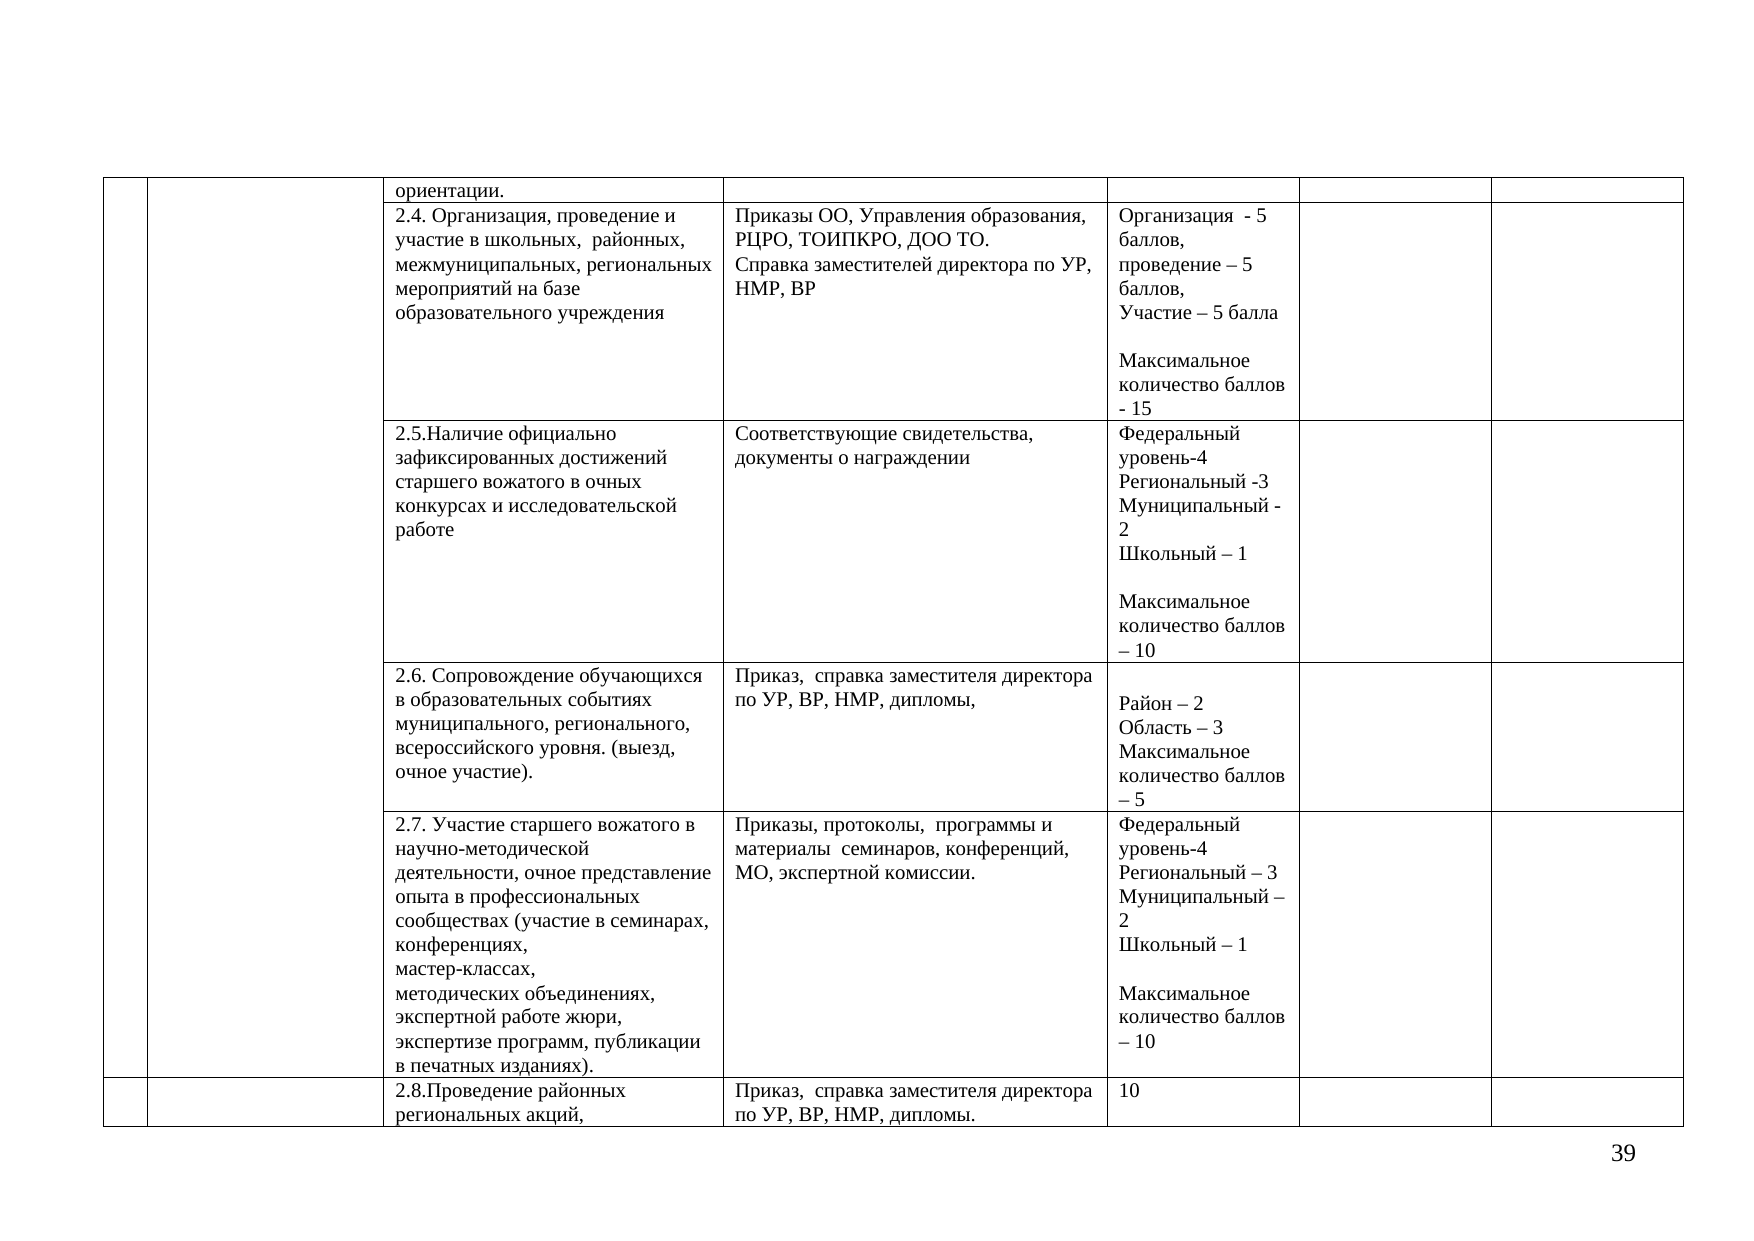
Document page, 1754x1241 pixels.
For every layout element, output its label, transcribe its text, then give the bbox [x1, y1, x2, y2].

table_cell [384, 1078, 723, 1126]
table_cell [1300, 1078, 1491, 1126]
table_cell [1492, 178, 1683, 202]
table_cell Федеральный уровень-4 Региональный – 3 Муниципальный – 2 Школьный – 1 Максимальное количество баллов – 10 [1108, 812, 1299, 1077]
table_cell 2.5.Наличие официально зафиксированных достижений старшего вожатого в очных конкурсах и исследовательской работе [384, 421, 723, 662]
table_cell [148, 1078, 383, 1126]
table_cell [104, 1078, 147, 1126]
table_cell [384, 178, 723, 202]
table_cell [1492, 203, 1683, 420]
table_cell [724, 1078, 1107, 1126]
table_cell 2.7. Участие старшего вожатого в научно-методической деятельности, очное представление опыта в профессиональных сообществах (участие в семинарах, конференциях, мастер-классах, методических объединениях, экспертной работе жюри, экспертизе программ, публикации в печатных изданиях). [384, 812, 723, 1077]
table_cell [1300, 178, 1491, 202]
table_cell [1300, 663, 1491, 811]
table_cell [1300, 203, 1491, 420]
table_cell 2.4. Организация, проведение и участие в школьных, районных, межмуниципальных, региональных мероприятий на базе образовательного учреждения [384, 203, 723, 420]
table_cell [1492, 421, 1683, 662]
table_cell Федеральный уровень-4 Региональный -3 Муниципальный -2 Школьный – 1 Максимальное количество баллов – 10 [1108, 421, 1299, 662]
table_cell Район – 2 Область – 3 Максимальное количество баллов – 5 [1108, 663, 1299, 811]
table_cell Приказ, справка заместителя директора по УР, ВР, НМР, дипломы, [724, 663, 1107, 811]
table_cell [1492, 812, 1683, 1077]
table_cell 2.6. Сопровождение обучающихся в образовательных событиях муниципального, регионального, всероссийского уровня. (выезд, очное участие). [384, 663, 723, 811]
table_cell Приказы, протоколы, программы и материалы семинаров, конференций, МО, экспертной комиссии. [724, 812, 1107, 1077]
table_cell [1300, 812, 1491, 1077]
table_cell Организация - 5 баллов, проведение – 5 баллов, Участие – 5 балла Максимальное количество баллов - 15 [1108, 203, 1299, 420]
table_cell 6 [1108, 178, 1299, 202]
table_cell [1492, 1078, 1683, 1126]
table_cell [1492, 663, 1683, 811]
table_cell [724, 178, 1107, 202]
table_cell Приказы ОО, Управления образования, РЦРО, ТОИПКРО, ДОО ТО. Справка заместителей директора по УР, НМР, ВР [724, 203, 1107, 420]
table_cell 10 [1108, 1078, 1299, 1126]
table_cell Соответствующие свидетельства, документы о награждении [724, 421, 1107, 662]
table_cell [1300, 421, 1491, 662]
